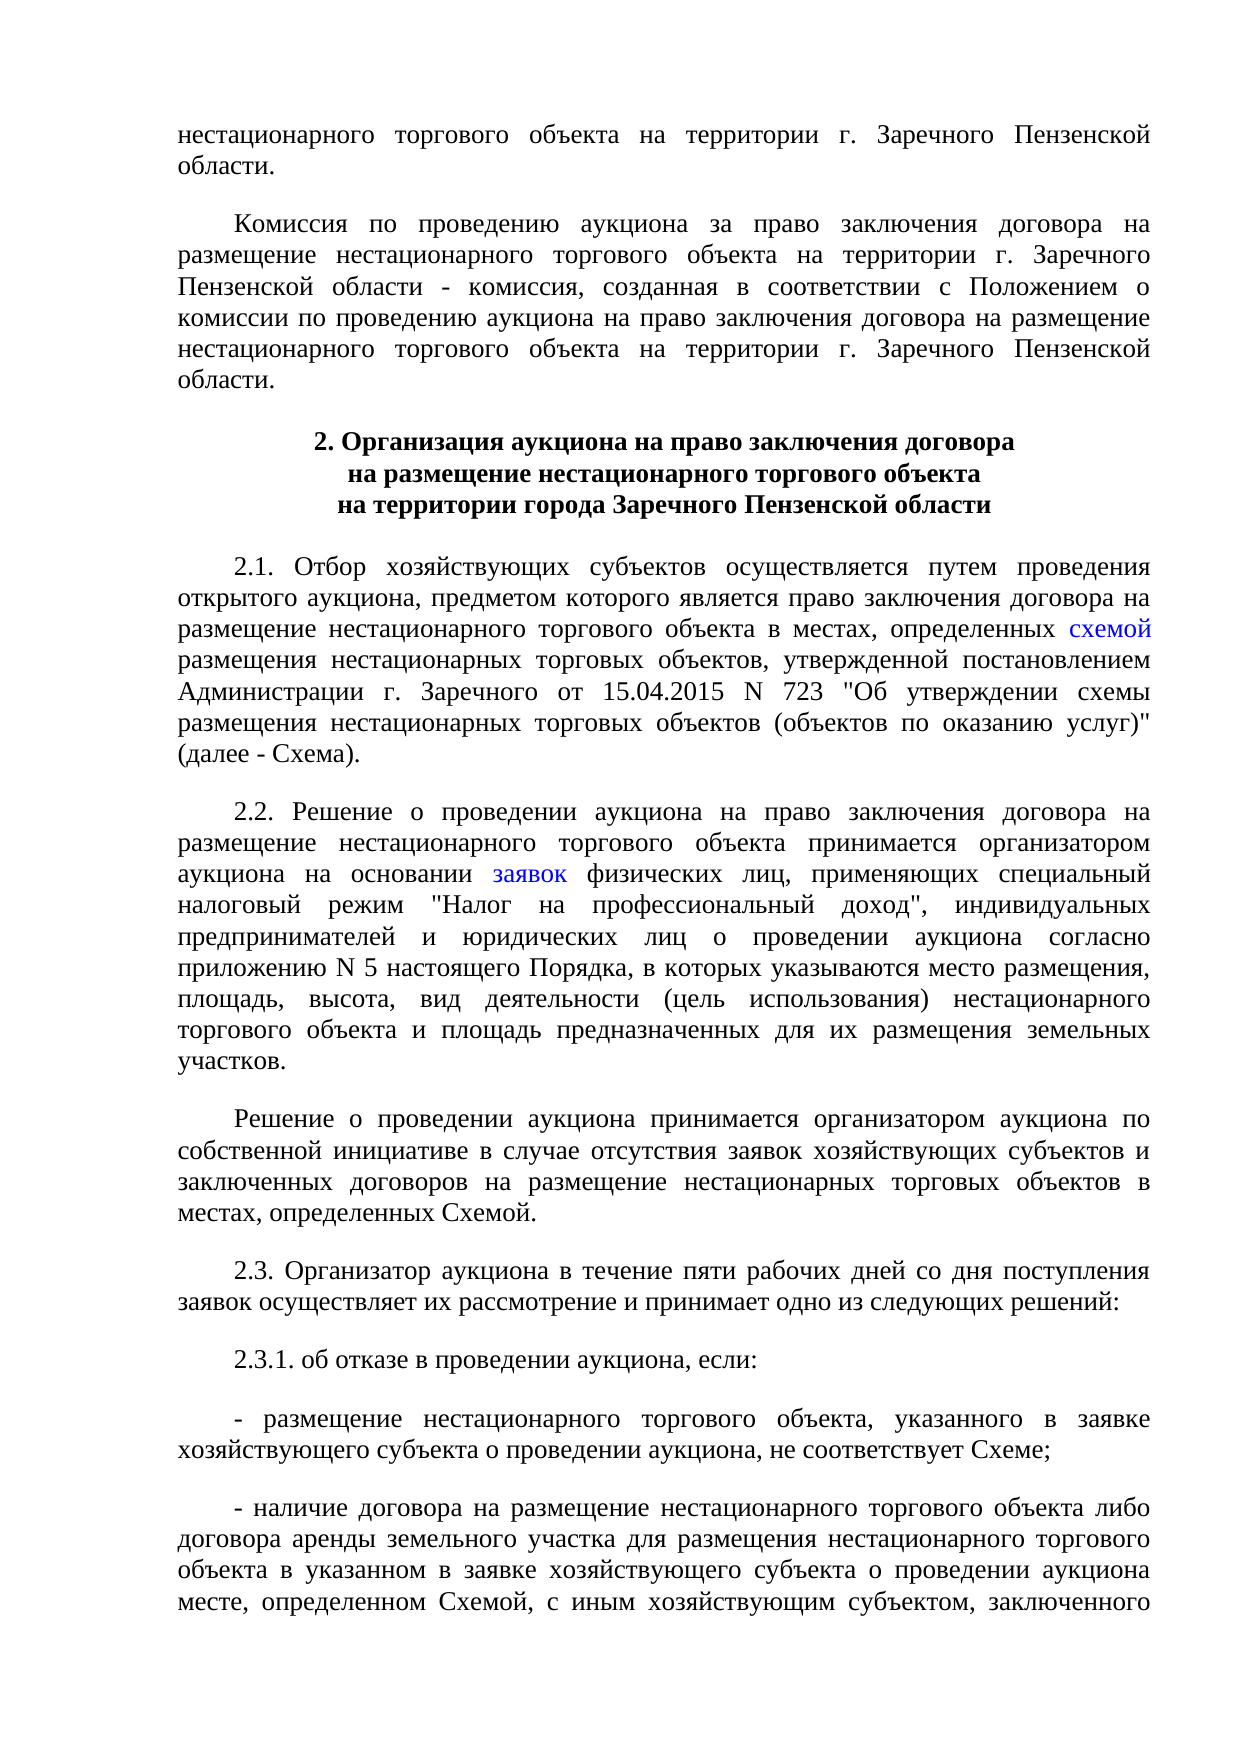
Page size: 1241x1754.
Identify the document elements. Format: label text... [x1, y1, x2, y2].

text 2.2. Решение о проведении аукциона на право заключения договора на размещение нестационарного торгового объекта принимается организатором аукциона на основании заявок физических лиц, применяющих специальный налоговый режим "Налог на профессиональный доход", индивидуальных предпринимателей и юридических лиц о проведении аукциона согласно приложению N 5 настоящего Порядка, в которых указываются место размещения, площадь, высота, вид деятельности (цель использования) нестационарного торгового объекта и площадь предназначенных для их размещения земельных участков. [177, 795, 1152, 1076]
text - размещение нестационарного торгового объекта, указанного в заявке хозяйствующего субъекта о проведении аукциона, не соответствует Схеме; [177, 1402, 1152, 1464]
text 2.3.1. об отказе в проведении аукциона, если: [177, 1344, 1152, 1375]
title на размещение нестационарного торгового объекта [177, 457, 1152, 488]
text 2.1. Отбор хозяйствующих субъектов осуществляется путем проведения открытого аукциона, предметом которого является право заключения договора на размещение нестационарного торгового объекта в местах, определенных схемой размещения нестационарных торговых объектов, утвержденной постановлением Администрации г. Заречного от 15.04.2015 N 723 "Об утверждении схемы размещения нестационарных торговых объектов (объектов по оказанию услуг)" (далее - Схема). [177, 550, 1152, 768]
title 2. Организация аукциона на право заключения договора [177, 426, 1152, 457]
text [177, 1491, 1152, 1616]
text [177, 118, 1152, 180]
text 2.3. Организатор аукциона в течение пяти рабочих дней со дня поступления заявок осуществляет их рассмотрение и принимает одно из следующих решений: [177, 1254, 1152, 1317]
text Решение о проведении аукциона принимается организатором аукциона по собственной инициативе в случае отсутствия заявок хозяйствующих субъектов и заключенных договоров на размещение нестационарных торговых объектов в местах, определенных Схемой. [177, 1103, 1152, 1227]
text Комиссия по проведению аукциона за право заключения договора на размещение нестационарного торгового объекта на территории г. Заречного Пензенской области - комиссия, созданная в соответствии с Положением о комиссии по проведению аукциона на право заключения договора на размещение нестационарного торгового объекта на территории г. Заречного Пензенской области. [177, 207, 1152, 394]
title на территории города Заречного Пензенской области [177, 488, 1152, 519]
